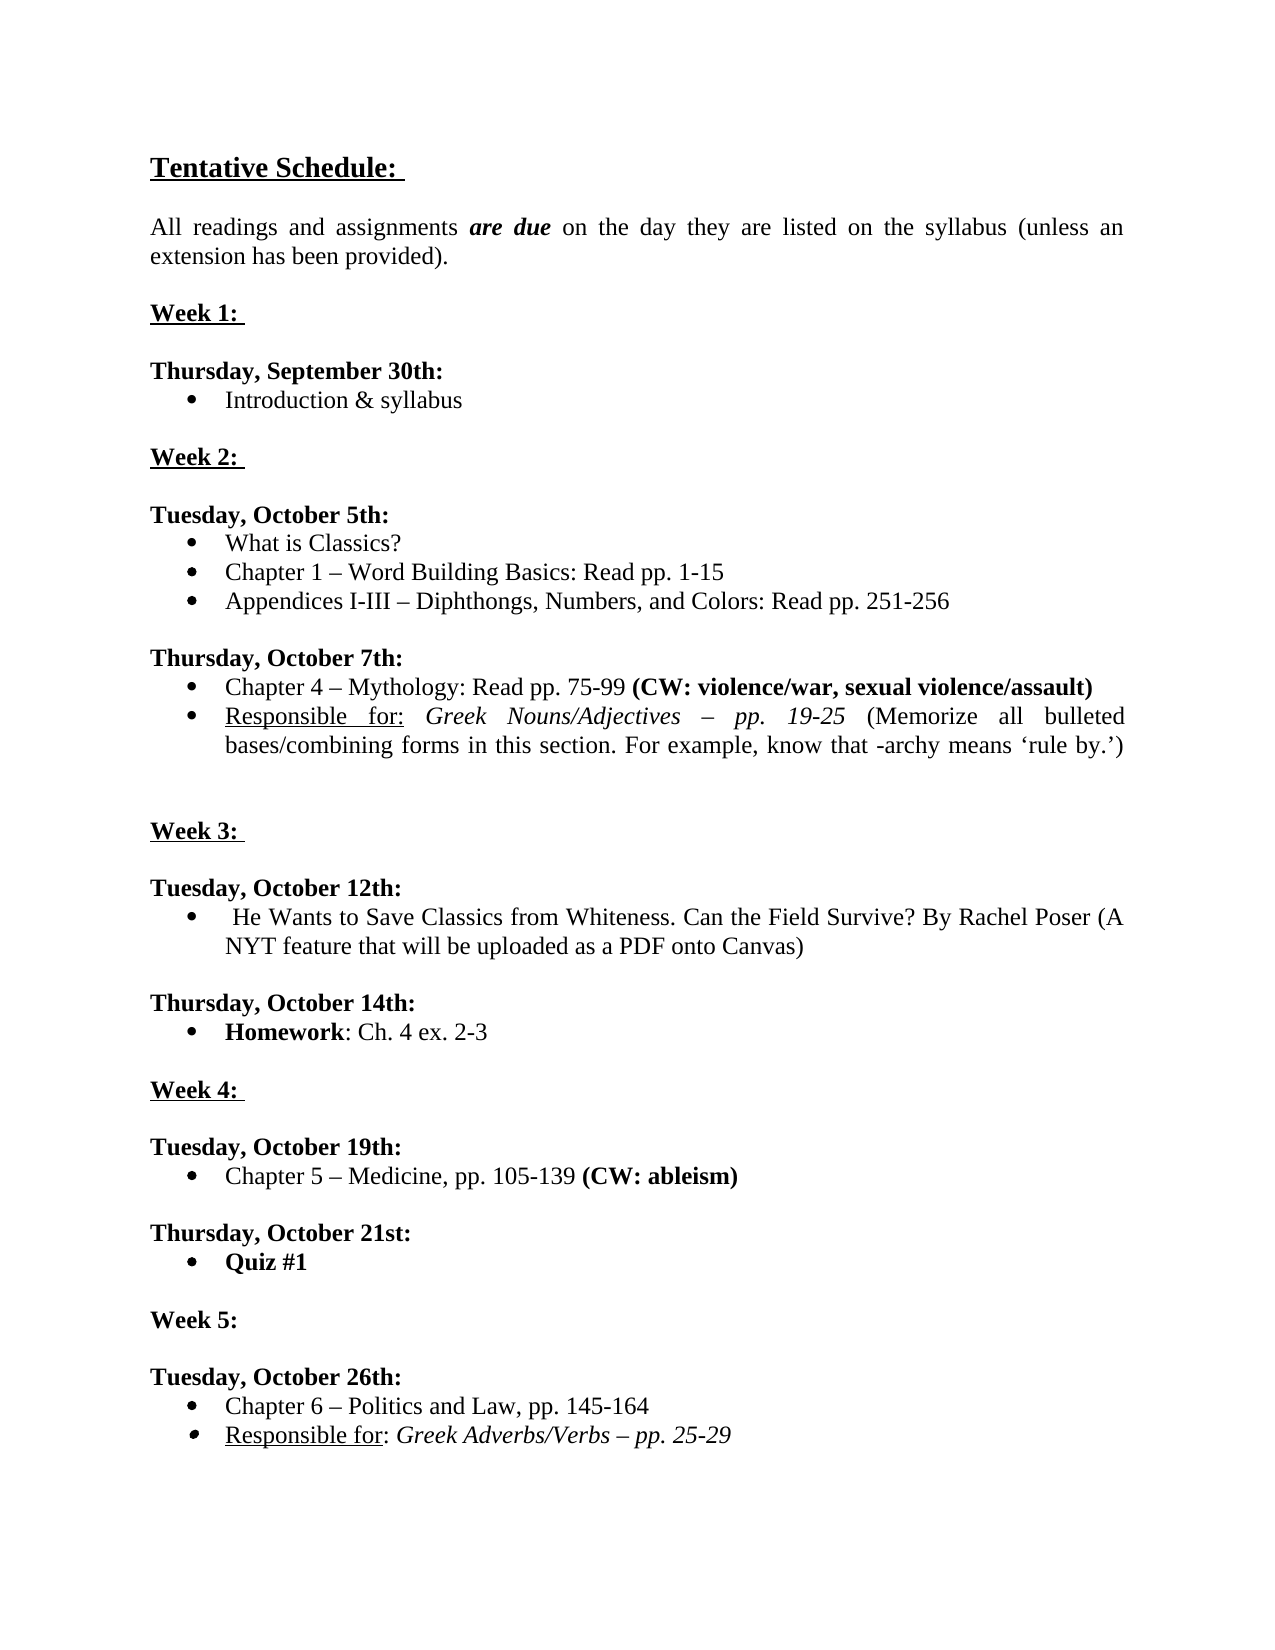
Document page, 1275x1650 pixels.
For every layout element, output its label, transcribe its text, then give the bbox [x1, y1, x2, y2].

list Quiz #1 [187, 1247, 1125, 1276]
text Week 4: [150, 1075, 1125, 1103]
list Homework: Ch. 4 ex. 2-3 [187, 1017, 1125, 1046]
list Introduction & syllabus [187, 385, 1125, 413]
text Thursday, September 30th: [150, 356, 1125, 385]
list Chapter 6 – Politics and Law, pp. 145-164 [187, 1391, 1125, 1420]
list Chapter 1 – Word Building Basics: Read pp. 1-15 [187, 557, 1125, 586]
text Tentative Schedule: [150, 150, 1125, 183]
list Appendices I-III – Diphthongs, Numbers, and Colors: Read pp. 251-256 [187, 586, 1125, 615]
text Week 2: [150, 442, 1125, 471]
text Week 1: [150, 298, 1125, 327]
list Chapter 5 – Medicine, pp. 105-139 (CW: ableism) [187, 1161, 1125, 1190]
list Responsible for: Greek Nouns/Adjectives – pp. 19-25 (Memorize all bulleted bases/combining forms in this section. For example, know that -archy means ‘rule by.’) [187, 701, 1125, 787]
list He Wants to Save Classics from Whiteness. Can the Field Survive? By Rachel Poser (A NYT feature that will be uploaded as a PDF onto Canvas) [187, 902, 1125, 960]
text Thursday, October 14th: [150, 988, 1125, 1017]
list Responsible for: Greek Adverbs/Verbs – pp. 25-29 [187, 1420, 1125, 1448]
text Thursday, October 7th: [150, 643, 1125, 672]
text Tuesday, October 5th: [150, 500, 1125, 528]
text Week 3: [150, 816, 1125, 845]
text Thursday, October 21st: [150, 1218, 1125, 1247]
list Week 5: [150, 1305, 1125, 1333]
text Tuesday, October 26th: [150, 1362, 1125, 1391]
list What is Classics? [187, 528, 1125, 557]
text All readings and assignments are due on the day they are listed on the syllabus (unless an extension has been provided). [150, 212, 1125, 270]
list Chapter 4 – Mythology: Read pp. 75-99 (CW: violence/war, sexual violence/assault) [187, 672, 1125, 701]
text Tuesday, October 19th: [150, 1132, 1125, 1161]
text Tuesday, October 12th: [150, 873, 1125, 902]
